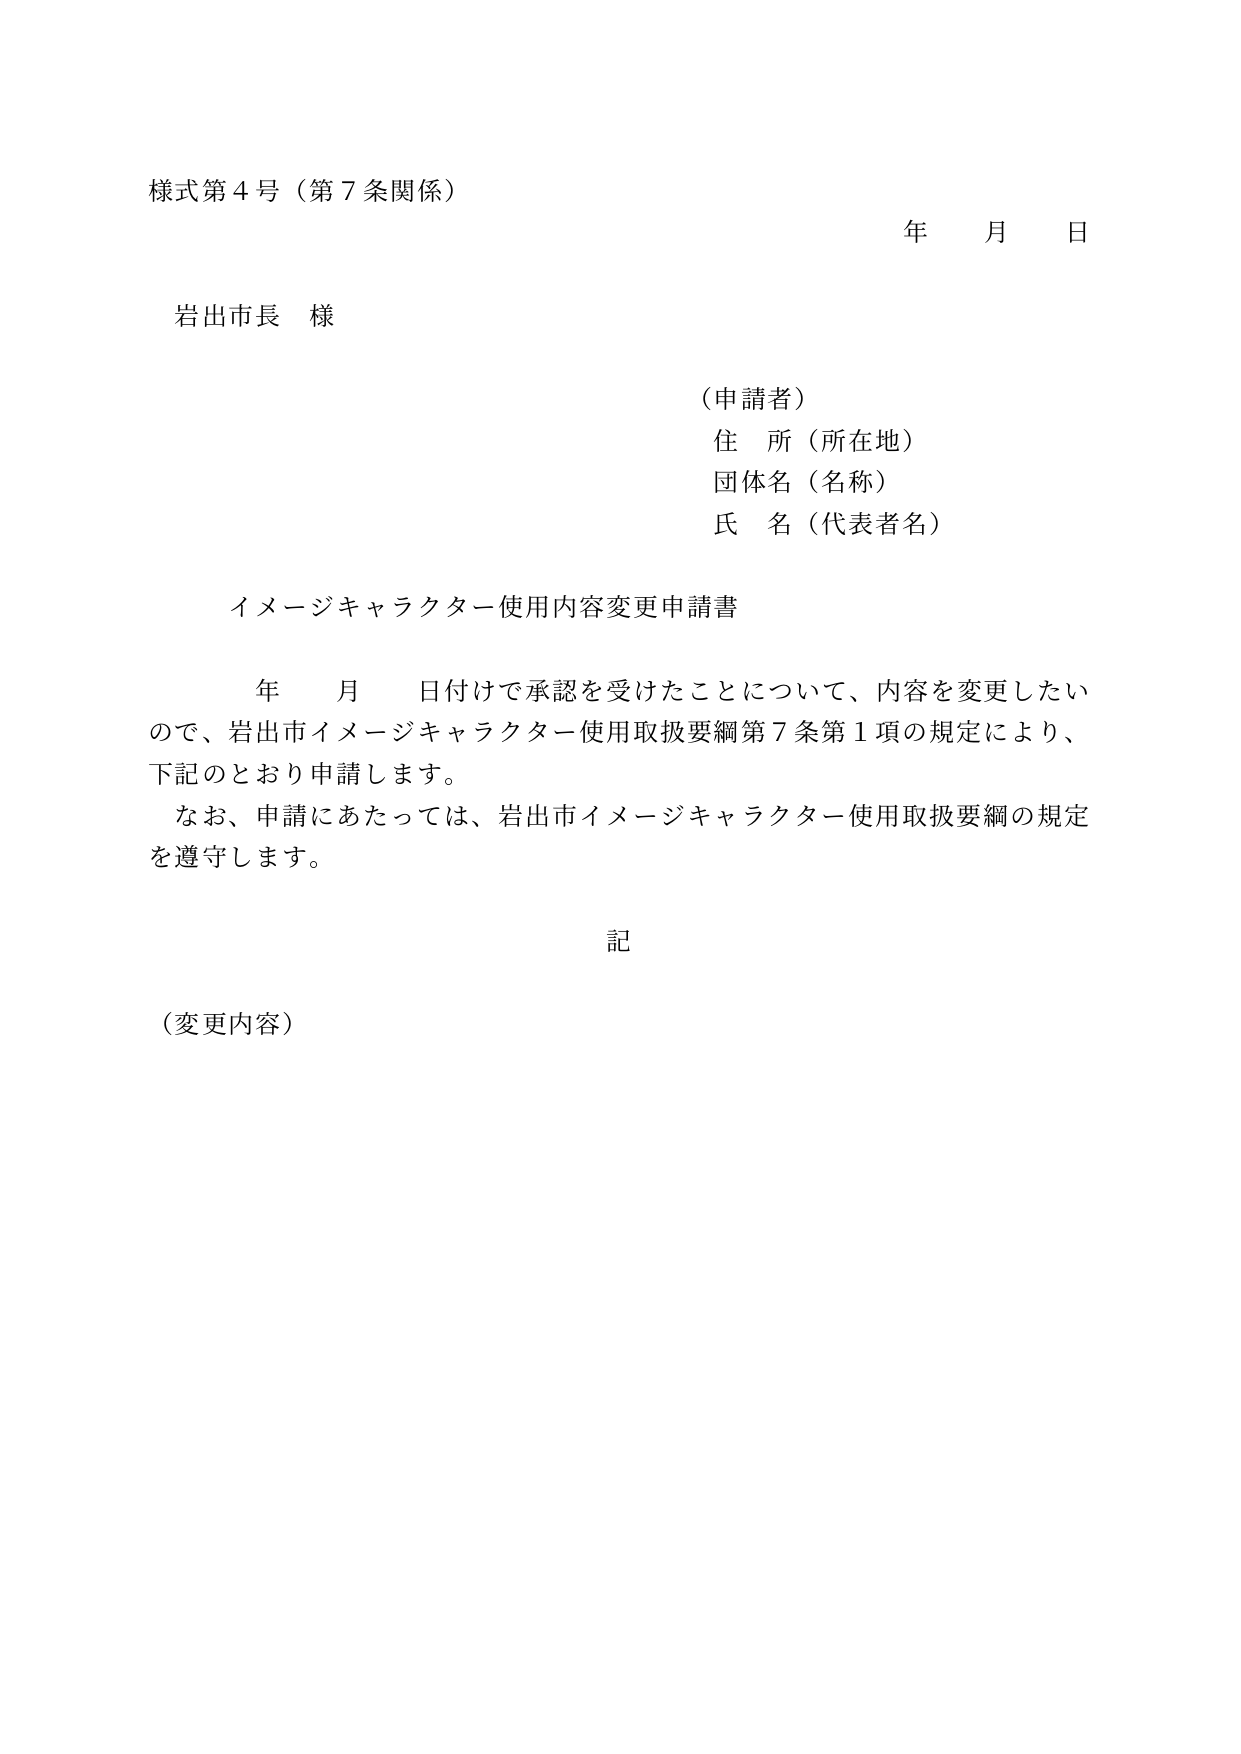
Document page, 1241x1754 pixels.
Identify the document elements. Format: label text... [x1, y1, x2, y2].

text 年 月 日 [148, 210, 1092, 252]
text （変更内容） [148, 1002, 1092, 1044]
text 岩出市長 様 [148, 294, 1092, 335]
text （申請者） [148, 377, 1092, 419]
text 氏 名（代表者名） [148, 502, 1092, 544]
text 年 月 日付けで承認を受けたことについて、内容を変更したいので、岩出市イメージキャラクター使用取扱要綱第７条第１項の規定により、下記のとおり申請します。 [148, 669, 1092, 794]
text イメージキャラクター使用内容変更申請書 [148, 585, 1092, 627]
text 住 所（所在地） [148, 419, 1092, 460]
text なお、申請にあたっては、岩出市イメージキャラクター使用取扱要綱の規定を遵守します。 [148, 794, 1092, 877]
text 様式第４号（第７条関係） [148, 169, 1092, 210]
subtitle 記 [148, 919, 1092, 960]
text 団体名（名称） [148, 460, 1092, 502]
